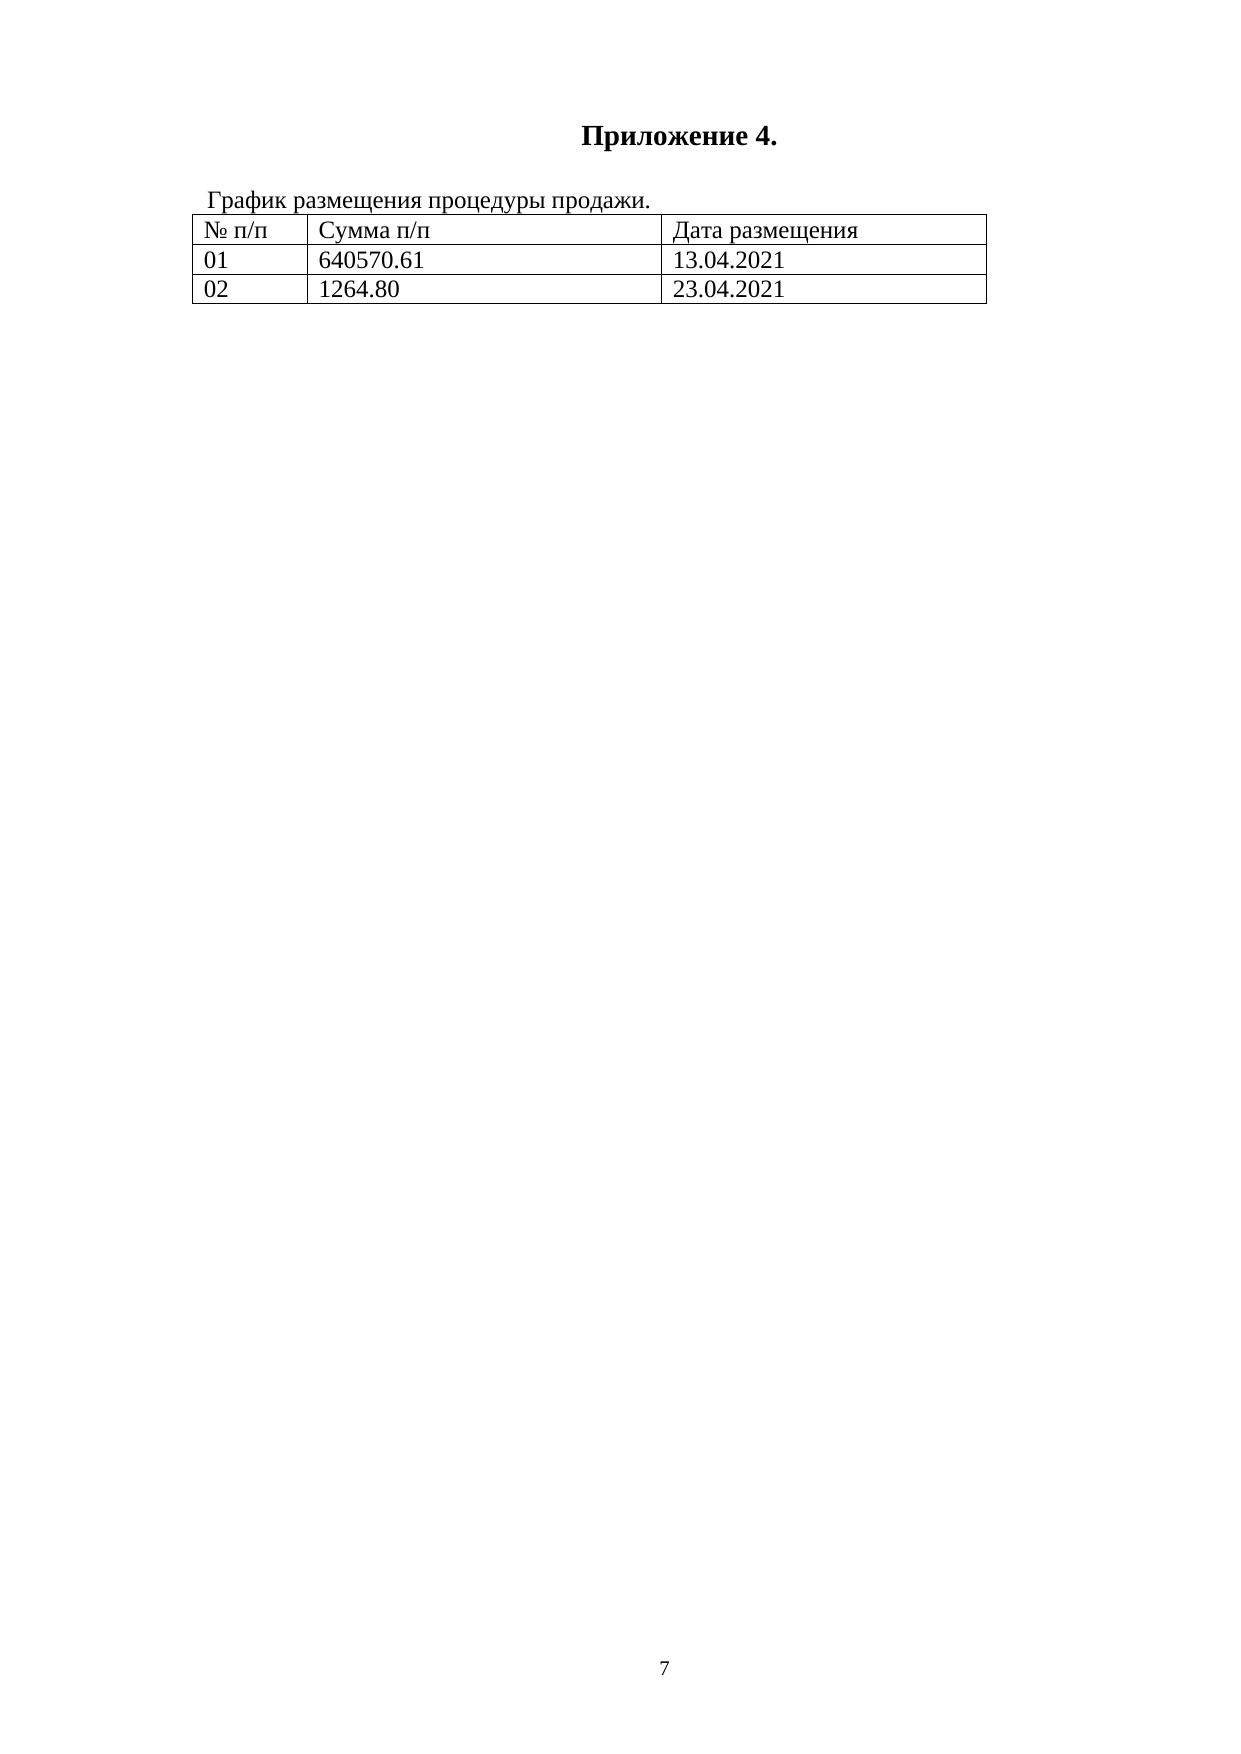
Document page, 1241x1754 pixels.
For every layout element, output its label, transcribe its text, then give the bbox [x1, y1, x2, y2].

table_header Сумма п/п [308, 215, 661, 244]
text Приложение 4. [192, 118, 1152, 152]
text График размещения процедуры продажи. [192, 185, 1152, 214]
table_cell 23.04.2021 [662, 275, 986, 303]
table_cell 13.04.2021 [662, 245, 986, 273]
table_cell 640570.61 [308, 245, 661, 273]
table_cell 02 [193, 275, 307, 303]
table_header Дата размещения [662, 215, 986, 244]
table_cell 1264.80 [308, 275, 661, 303]
table_header № п/п [193, 215, 307, 244]
table_cell 01 [193, 245, 307, 273]
